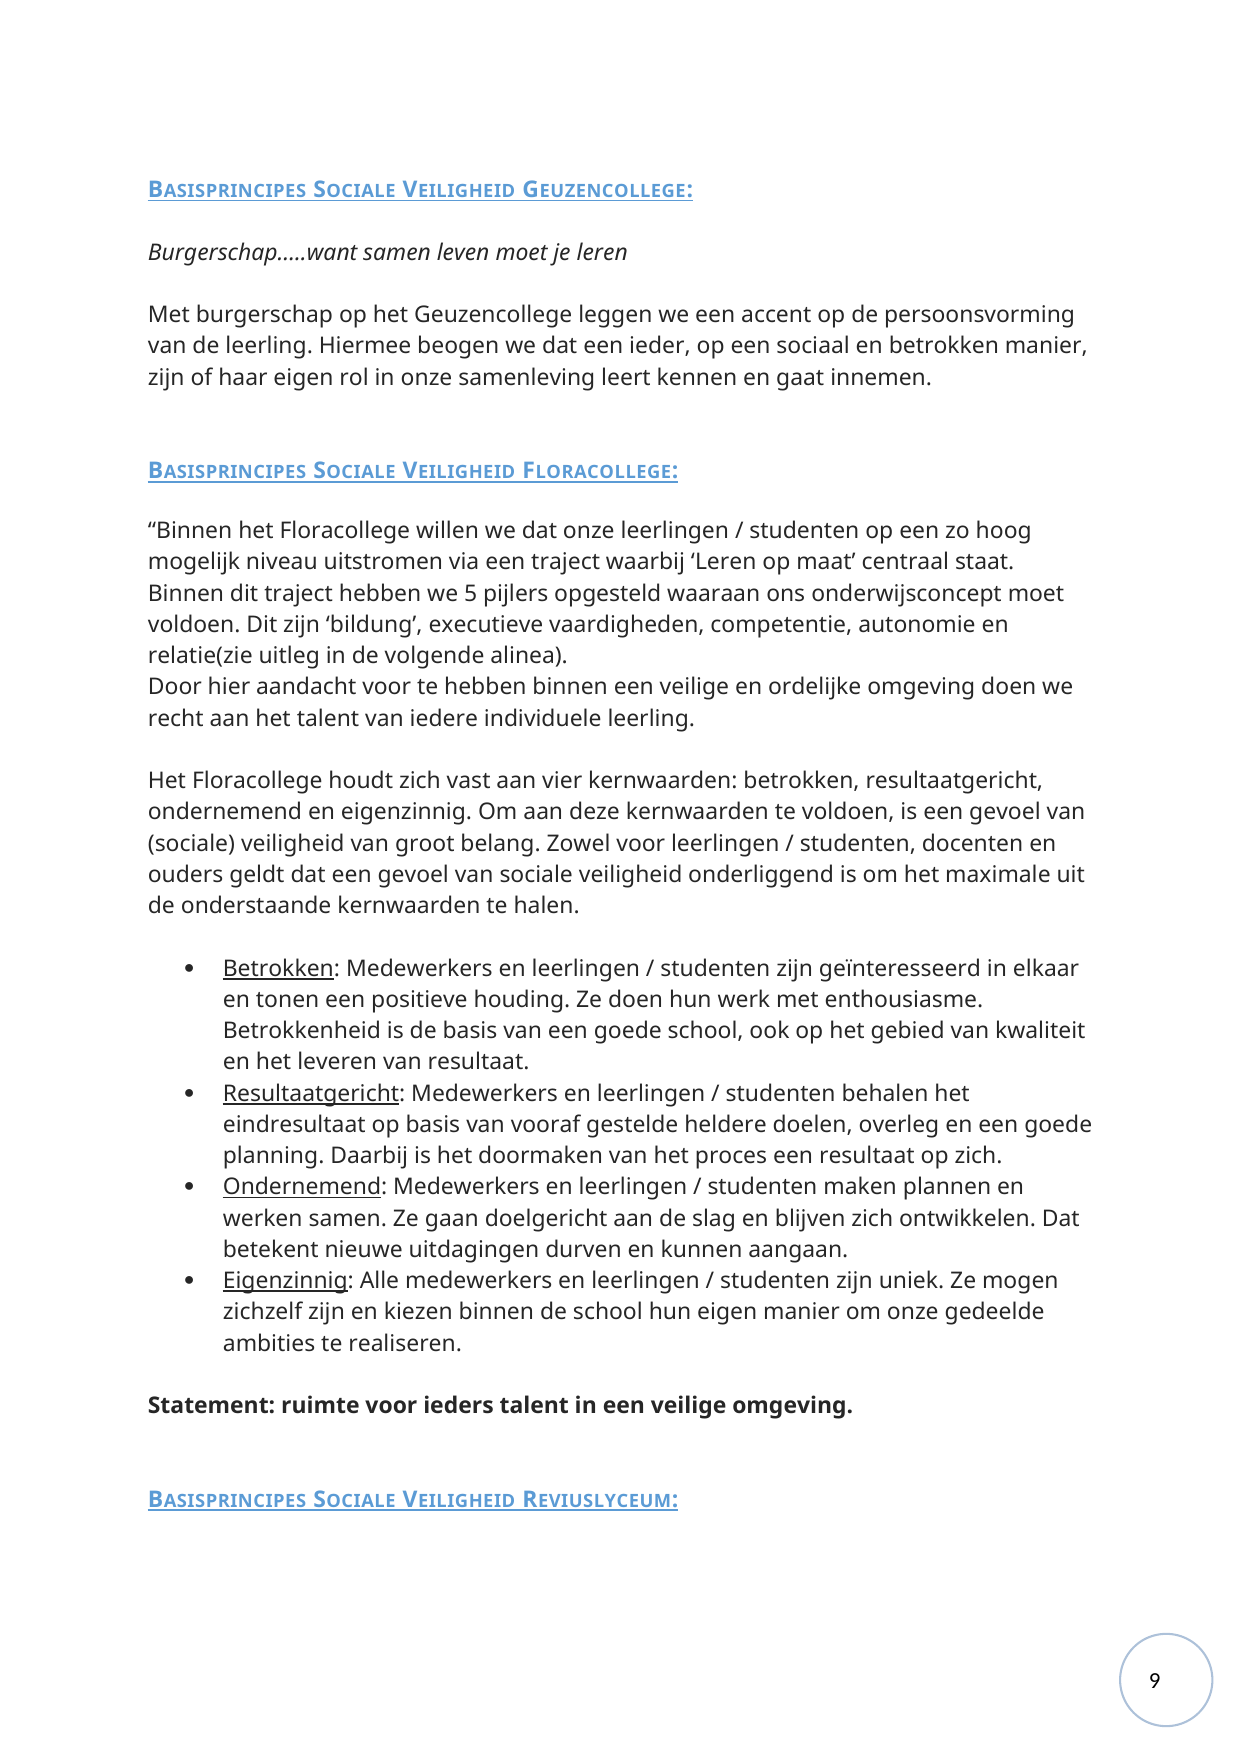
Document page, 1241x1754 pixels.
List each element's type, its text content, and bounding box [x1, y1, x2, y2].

text Het Floracollege houdt zich vast aan vier kernwaarden: betrokken, resultaatgericht, ondernemend en eigenzinnig. Om aan deze kernwaarden te voldoen, is een gevoel van (sociale) veiligheid van groot belang. Zowel voor leerlingen / studenten, docenten en ouders geldt dat een gevoel van sociale veiligheid onderliggend is om het maximale uit de onderstaande kernwaarden te halen. [148, 764, 1093, 920]
text Basisprincipes Sociale Veiligheid Geuzencollege: [148, 173, 1093, 204]
text Basisprincipes Sociale Veiligheid Reviuslyceum: [148, 1483, 1093, 1514]
text Met burgerschap op het Geuzencollege leggen we een accent op de persoonsvorming van de leerling. Hiermee beogen we dat een ieder, op een sociaal en betrokken manier, zijn of haar eigen rol in onze samenleving leert kennen en gaat innemen. [148, 298, 1093, 392]
list Betrokken: Medewerkers en leerlingen / studenten zijn geïnteresseerd in elkaar en tonen een positieve houding. Ze doen hun werk met enthousiasme. Betrokkenheid is de basis van een goede school, ook op het gebied van kwaliteit en het leveren van resultaat. [185, 952, 1093, 1077]
text Statement: ruimte voor ieders talent in een veilige omgeving. [148, 1389, 1093, 1420]
text Door hier aandacht voor te hebben binnen een veilige en ordelijke omgeving doen we recht aan het talent van iedere individuele leerling. [148, 670, 1093, 733]
list Eigenzinnig: Alle medewerkers en leerlingen / studenten zijn uniek. Ze mogen zichzelf zijn en kiezen binnen de school hun eigen manier om onze gedeelde ambities te realiseren. [185, 1264, 1093, 1358]
text Basisprincipes Sociale Veiligheid Floracollege: [148, 454, 1093, 486]
text “Binnen het Floracollege willen we dat onze leerlingen / studenten op een zo hoog mogelijk niveau uitstromen via een traject waarbij ‘Leren op maat’ centraal staat. Binnen dit traject hebben we 5 pijlers opgesteld waaraan ons onderwijsconcept moet voldoen. Dit zijn ‘bildung’, executieve vaardigheden, competentie, autonomie en relatie(zie uitleg in de volgende alinea). [148, 514, 1093, 670]
text Burgerschap…..want samen leven moet je leren [148, 236, 1093, 267]
list Resultaatgericht: Medewerkers en leerlingen / studenten behalen het eindresultaat op basis van vooraf gestelde heldere doelen, overleg en een goede planning. Daarbij is het doormaken van het proces een resultaat op zich. [185, 1077, 1093, 1170]
list Ondernemend: Medewerkers en leerlingen / studenten maken plannen en werken samen. Ze gaan doelgericht aan de slag en blijven zich ontwikkelen. Dat betekent nieuwe uitdagingen durven en kunnen aangaan. [185, 1170, 1093, 1264]
